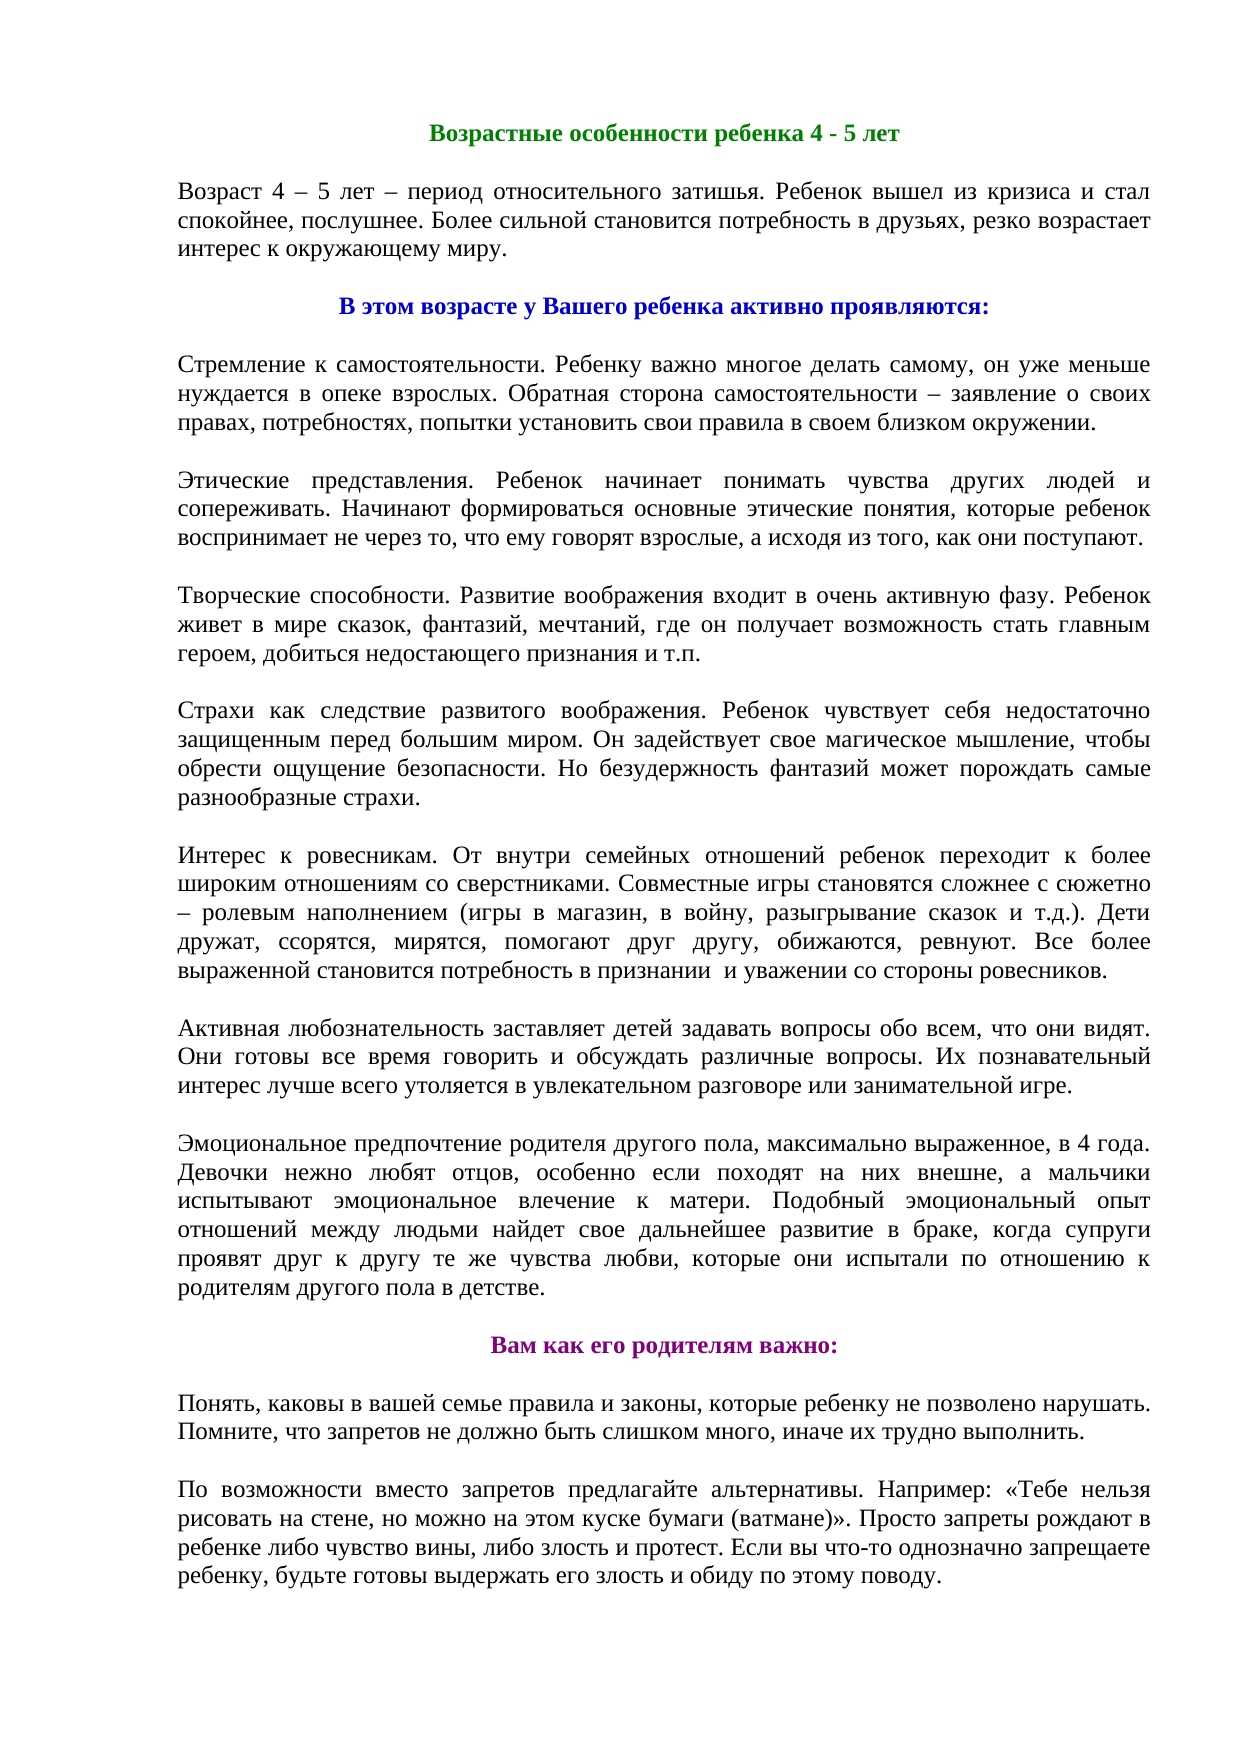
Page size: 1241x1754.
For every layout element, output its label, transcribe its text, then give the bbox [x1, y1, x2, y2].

text Вам как его родителям важно: [177, 1330, 1152, 1358]
text Возраст 4 – 5 лет – период относительного затишья. Ребенок вышел из кризиса и стал спокойнее, послушнее. Более сильной становится потребность в друзьях, резко возрастает интерес к окружающему миру. [177, 176, 1152, 262]
text В этом возрасте у Вашего ребенка активно проявляются: [177, 291, 1152, 320]
text Творческие способности. Развитие воображения входит в очень активную фазу. Ребенок живет в мире сказок, фантазий, мечтаний, где он получает возможность стать главным героем, добиться недостающего признания и т.п. [177, 580, 1152, 666]
text Эмоциональное предпочтение родителя другого пола, максимально выраженное, в 4 года. Девочки нежно любят отцов, особенно если походят на них внешне, а мальчики испытывают эмоциональное влечение к матери. Подобный эмоциональный опыт отношений между людьми найдет свое дальнейшее развитие в браке, когда супруги проявят друг к другу те же чувства любви, которые они испытали по отношению к родителям другого пола в детстве. [177, 1128, 1152, 1301]
text Страхи как следствие развитого воображения. Ребенок чувствует себя недостаточно защищенным перед большим миром. Он задействует свое магическое мышление, чтобы обрести ощущение безопасности. Но безудержность фантазий может порождать самые разнообразные страхи. [177, 696, 1152, 811]
text Возрастные особенности ребенка 4 - 5 лет [177, 118, 1152, 147]
text Понять, каковы в вашей семье правила и законы, которые ребенку не позволено нарушать. Помните, что запретов не должно быть слишком много, иначе их трудно выполнить. [177, 1388, 1152, 1445]
text Интерес к ровесникам. От внутри семейных отношений ребенок переходит к более широким отношениям со сверстниками. Совместные игры становятся сложнее с сюжетно – ролевым наполнением (игры в магазин, в войну, разыгрывание сказок и т.д.). Дети дружат, ссорятся, мирятся, помогают друг другу, обижаются, ревнуют. Все более выраженной становится потребность в признании и уважении со стороны ровесников. [177, 840, 1152, 983]
text По возможности вместо запретов предлагайте альтернативы. Например: «Тебе нельзя рисовать на стене, но можно на этом куске бумаги (ватмане)». Просто запреты рождают в ребенке либо чувство вины, либо злость и протест. Если вы что-то однозначно запрещаете ребенку, будьте готовы выдержать его злость и обиду по этому поводу. [177, 1474, 1152, 1589]
text Этические представления. Ребенок начинает понимать чувства других людей и сопереживать. Начинают формироваться основные этические понятия, которые ребенок воспринимает не через то, что ему говорят взрослые, а исходя из того, как они поступают. [177, 465, 1152, 551]
text Стремление к самостоятельности. Ребенку важно многое делать самому, он уже меньше нуждается в опеке взрослых. Обратная сторона самостоятельности – заявление о своих правах, потребностях, попытки установить свои правила в своем близком окружении. [177, 349, 1152, 436]
text Активная любознательность заставляет детей задавать вопросы обо всем, что они видят. Они готовы все время говорить и обсуждать различные вопросы. Их познавательный интерес лучше всего утоляется в увлекательном разговоре или занимательной игре. [177, 1013, 1152, 1099]
